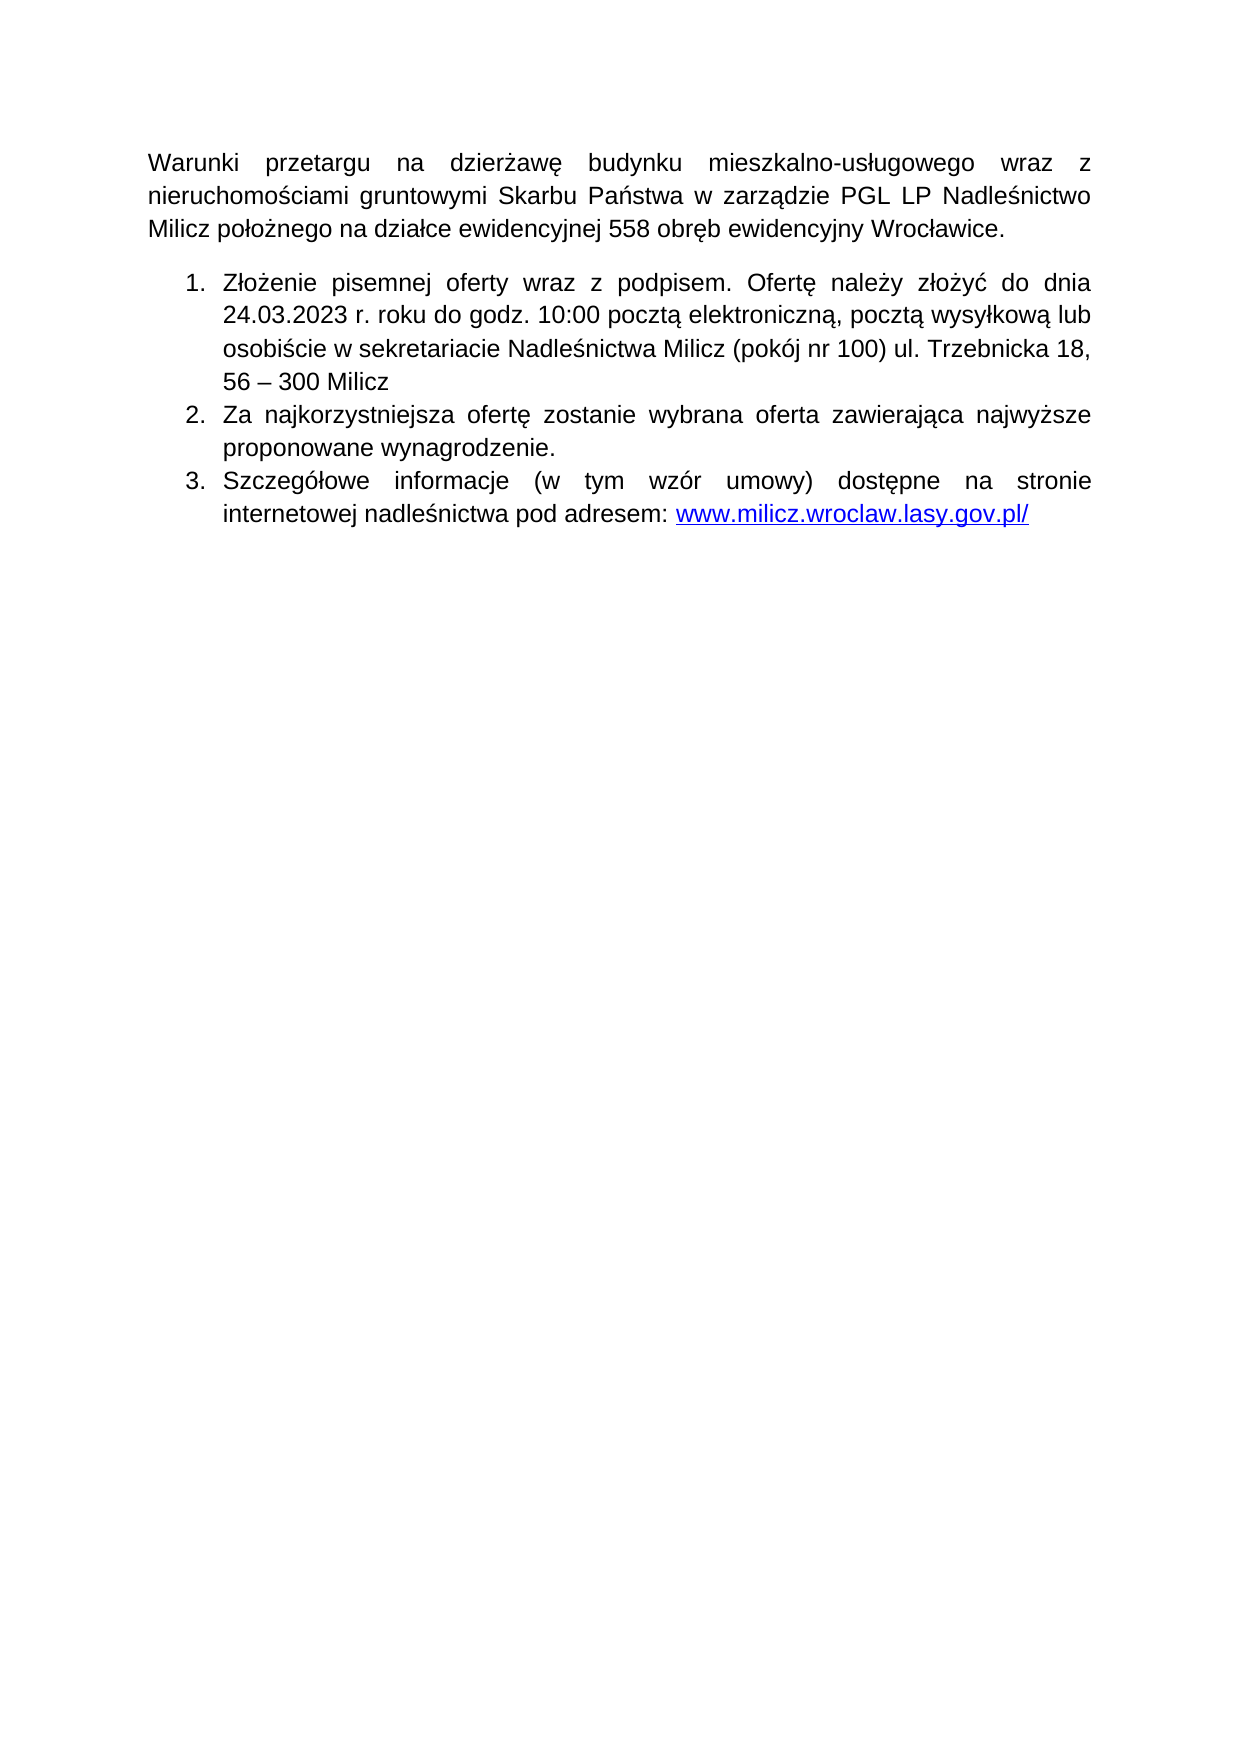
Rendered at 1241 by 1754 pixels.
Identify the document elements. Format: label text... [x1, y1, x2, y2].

list Za najkorzystniejsza ofertę zostanie wybrana oferta zawierająca najwyższe proponowane wynagrodzenie. [185, 399, 1093, 461]
list Szczegółowe informacje (w tym wzór umowy) dostępne na stronie internetowej nadleśnictwa pod adresem: www.milicz.wroclaw.lasy.gov.pl/ [185, 466, 1093, 527]
text Warunki przetargu na dzierżawę budynku mieszkalno-usługowego wraz z nieruchomościami gruntowymi Skarbu Państwa w zarządzie PGL LP Nadleśnictwo Milicz położnego na działce ewidencyjnej 558 obręb ewidencyjny Wrocławice. [148, 148, 1093, 242]
list Złożenie pisemnej oferty wraz z podpisem. Ofertę należy złożyć do dnia 24.03.2023 r. roku do godz. 10:00 pocztą elektroniczną, pocztą wysyłkową lub osobiście w sekretariacie Nadleśnictwa Milicz (pokój nr 100) ul. Trzebnicka 18, 56 – 300 Milicz [185, 267, 1093, 395]
